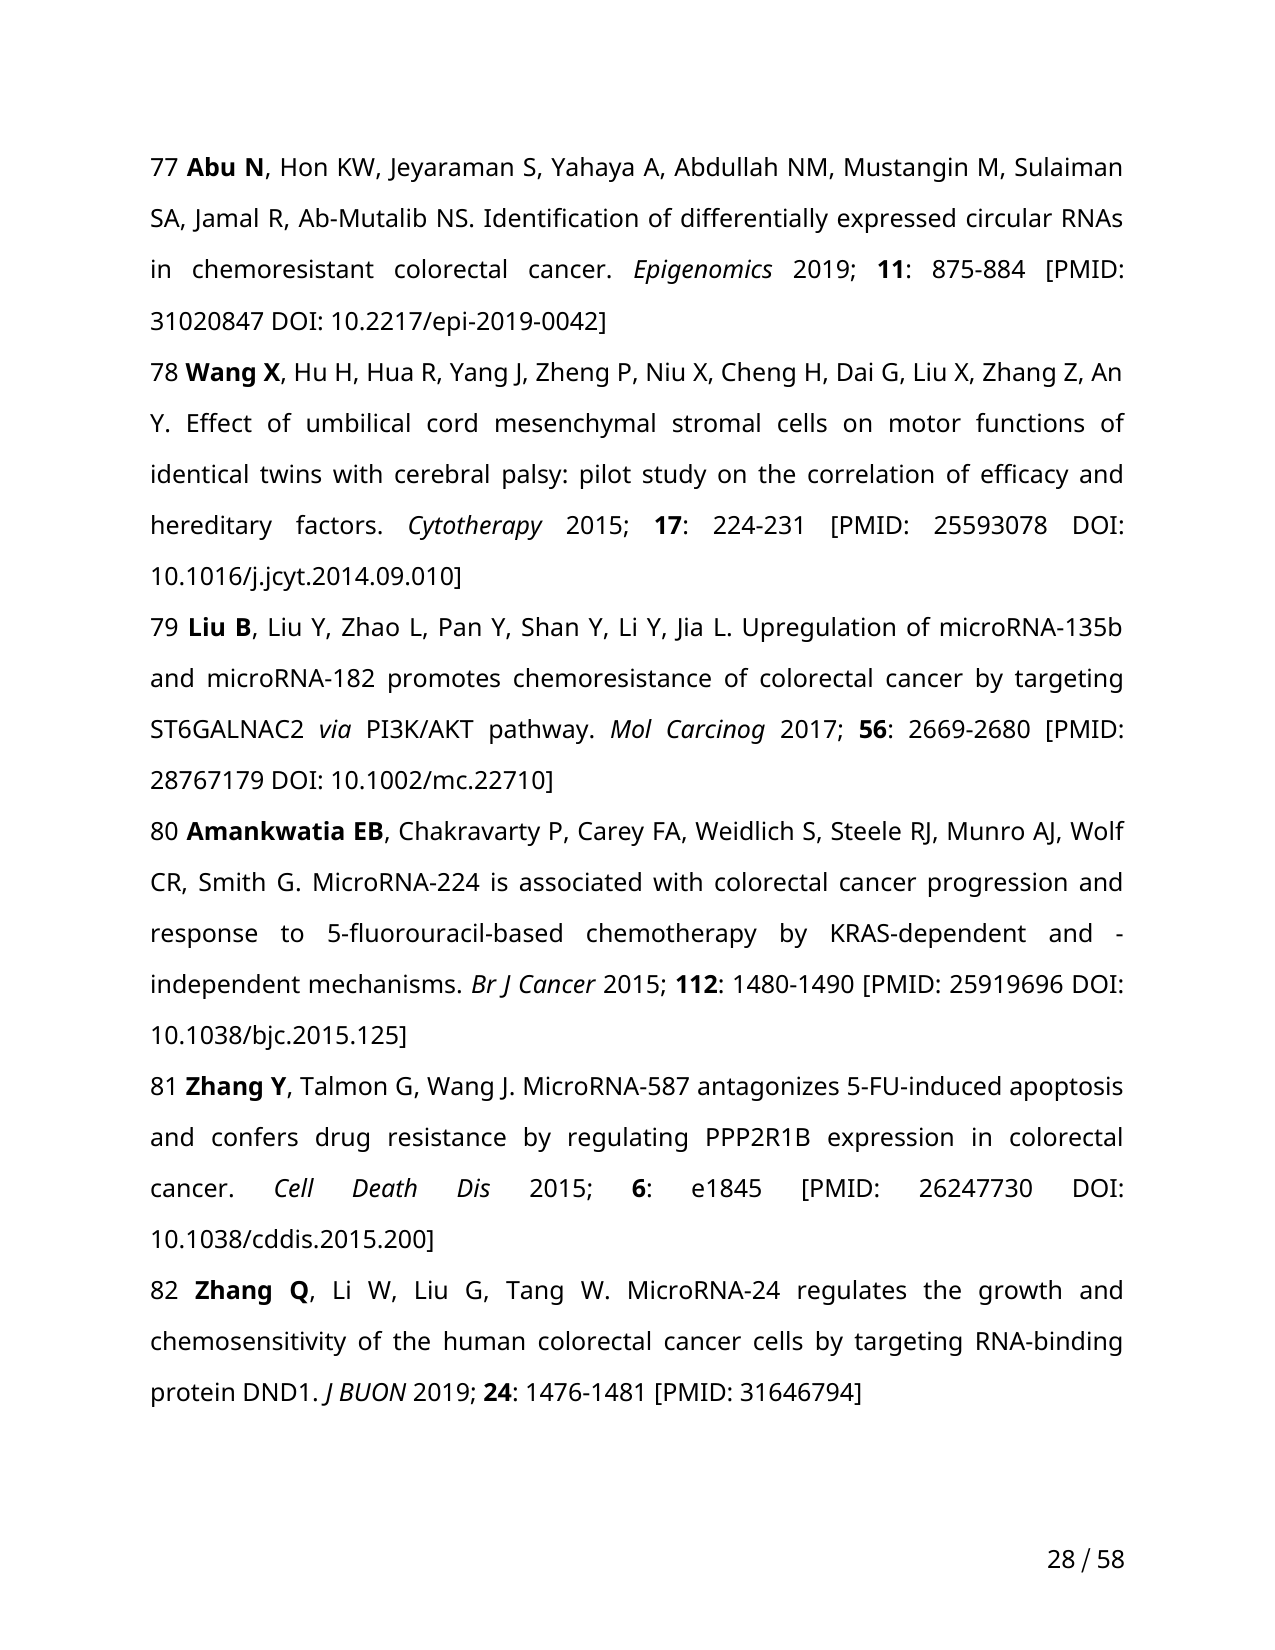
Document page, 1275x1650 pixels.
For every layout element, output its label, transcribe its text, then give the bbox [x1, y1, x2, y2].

text 82 Zhang Q, Li W, Liu G, Tang W. MicroRNA-24 regulates the growth and chemosensitivity of the human colorectal cancer cells by targeting RNA-binding protein DND1. J BUON 2019; 24: 1476-1481 [PMID: 31646794] [150, 1273, 1125, 1409]
text 81 Zhang Y, Talmon G, Wang J. MicroRNA-587 antagonizes 5-FU-induced apoptosis and confers drug resistance by regulating PPP2R1B expression in colorectal cancer. Cell Death Dis 2015; 6: e1845 [PMID: 26247730 DOI: 10.1038/cddis.2015.200] [150, 1069, 1125, 1256]
text 77 Abu N, Hon KW, Jeyaraman S, Yahaya A, Abdullah NM, Mustangin M, Sulaiman SA, Jamal R, Ab-Mutalib NS. Identification of differentially expressed circular RNAs in chemoresistant colorectal cancer. Epigenomics 2019; 11: 875-884 [PMID: 31020847 DOI: 10.2217/epi-2019-0042] [150, 150, 1125, 337]
text 80 Amankwatia EB, Chakravarty P, Carey FA, Weidlich S, Steele RJ, Munro AJ, Wolf CR, Smith G. MicroRNA-224 is associated with colorectal cancer progression and response to 5-fluorouracil-based chemotherapy by KRAS-dependent and -independent mechanisms. Br J Cancer 2015; 112: 1480-1490 [PMID: 25919696 DOI: 10.1038/bjc.2015.125] [150, 813, 1125, 1052]
text 78 Wang X, Hu H, Hua R, Yang J, Zheng P, Niu X, Cheng H, Dai G, Liu X, Zhang Z, An Y. Effect of umbilical cord mesenchymal stromal cells on motor functions of identical twins with cerebral palsy: pilot study on the correlation of efficacy and hereditary factors. Cytotherapy 2015; 17: 224-231 [PMID: 25593078 DOI: 10.1016/j.jcyt.2014.09.010] [150, 354, 1125, 592]
text 79 Liu B, Liu Y, Zhao L, Pan Y, Shan Y, Li Y, Jia L. Upregulation of microRNA-135b and microRNA-182 promotes chemoresistance of colorectal cancer by targeting ST6GALNAC2 via PI3K/AKT pathway. Mol Carcinog 2017; 56: 2669-2680 [PMID: 28767179 DOI: 10.1002/mc.22710] [150, 609, 1125, 797]
